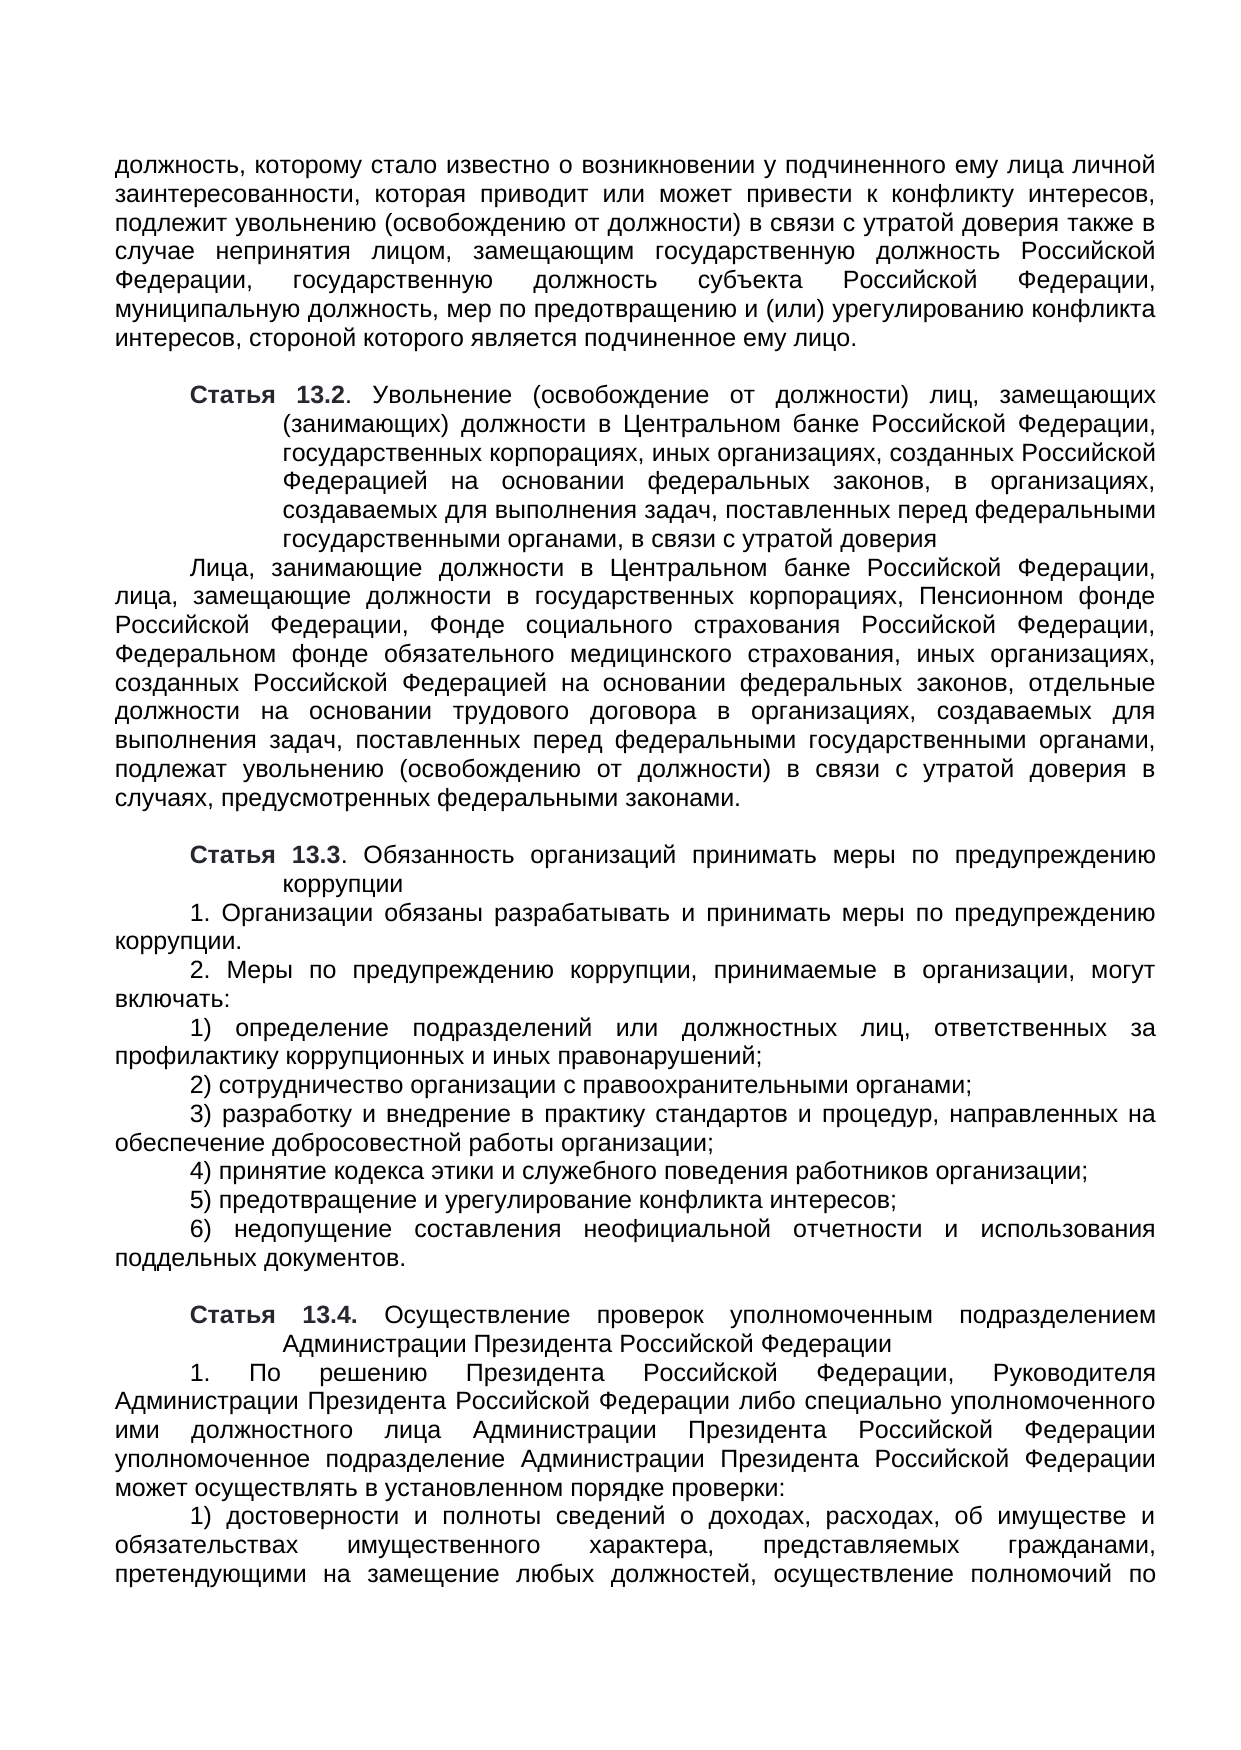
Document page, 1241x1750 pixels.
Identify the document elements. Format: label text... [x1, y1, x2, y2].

text 4) принятие кодекса этики и служебного поведения работников организации; [114, 1156, 1157, 1185]
text Статья 13.3. Обязанность организаций принимать меры по предупреждению коррупции [189, 840, 1157, 897]
text 2. Меры по предупреждению коррупции, принимаемые в организации, могут включать: [114, 955, 1157, 1012]
text Лица, занимающие должности в Центральном банке Российской Федерации, лица, замещающие должности в государственных корпорациях, Пенсионном фонде Российской Федерации, Фонде социального страхования Российской Федерации, Федеральном фонде обязательного медицинского страхования, иных организациях, созданных Российской Федерацией на основании федеральных законов, отдельные должности на основании трудового договора в организациях, создаваемых для выполнения задач, поставленных перед федеральными государственными органами, подлежат увольнению (освобождению от должности) в связи с утратой доверия в случаях, предусмотренных федеральными законами. [114, 552, 1157, 811]
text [114, 1501, 1157, 1587]
text 1. По решению Президента Российской Федерации, Руководителя Администрации Президента Российской Федерации либо специально уполномоченного ими должностного лица Администрации Президента Российской Федерации уполномоченное подразделение Администрации Президента Российской Федерации может осуществлять в установленном порядке проверки: [114, 1357, 1157, 1501]
text 5) предотвращение и урегулирование конфликта интересов; [114, 1185, 1157, 1214]
text 6) недопущение составления неофициальной отчетности и использования поддельных документов. [114, 1214, 1157, 1271]
text Статья 13.4. Осуществление проверок уполномоченным подразделением Администрации Президента Российской Федерации [189, 1300, 1157, 1357]
text 2) сотрудничество организации с правоохранительными органами; [114, 1070, 1157, 1099]
text Статья 13.2. Увольнение (освобождение от должности) лиц, замещающих (занимающих) должности в Центральном банке Российской Федерации, государственных корпорациях, иных организациях, созданных Российской Федерацией на основании федеральных законов, в организациях, создаваемых для выполнения задач, поставленных перед федеральными государственными органами, в связи с утратой доверия [189, 380, 1157, 552]
text 1. Организации обязаны разрабатывать и принимать меры по предупреждению коррупции. [114, 897, 1157, 955]
text 1) определение подразделений или должностных лиц, ответственных за профилактику коррупционных и иных правонарушений; [114, 1012, 1157, 1070]
text 3) разработку и внедрение в практику стандартов и процедур, направленных на обеспечение добросовестной работы организации; [114, 1099, 1157, 1156]
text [114, 150, 1157, 351]
